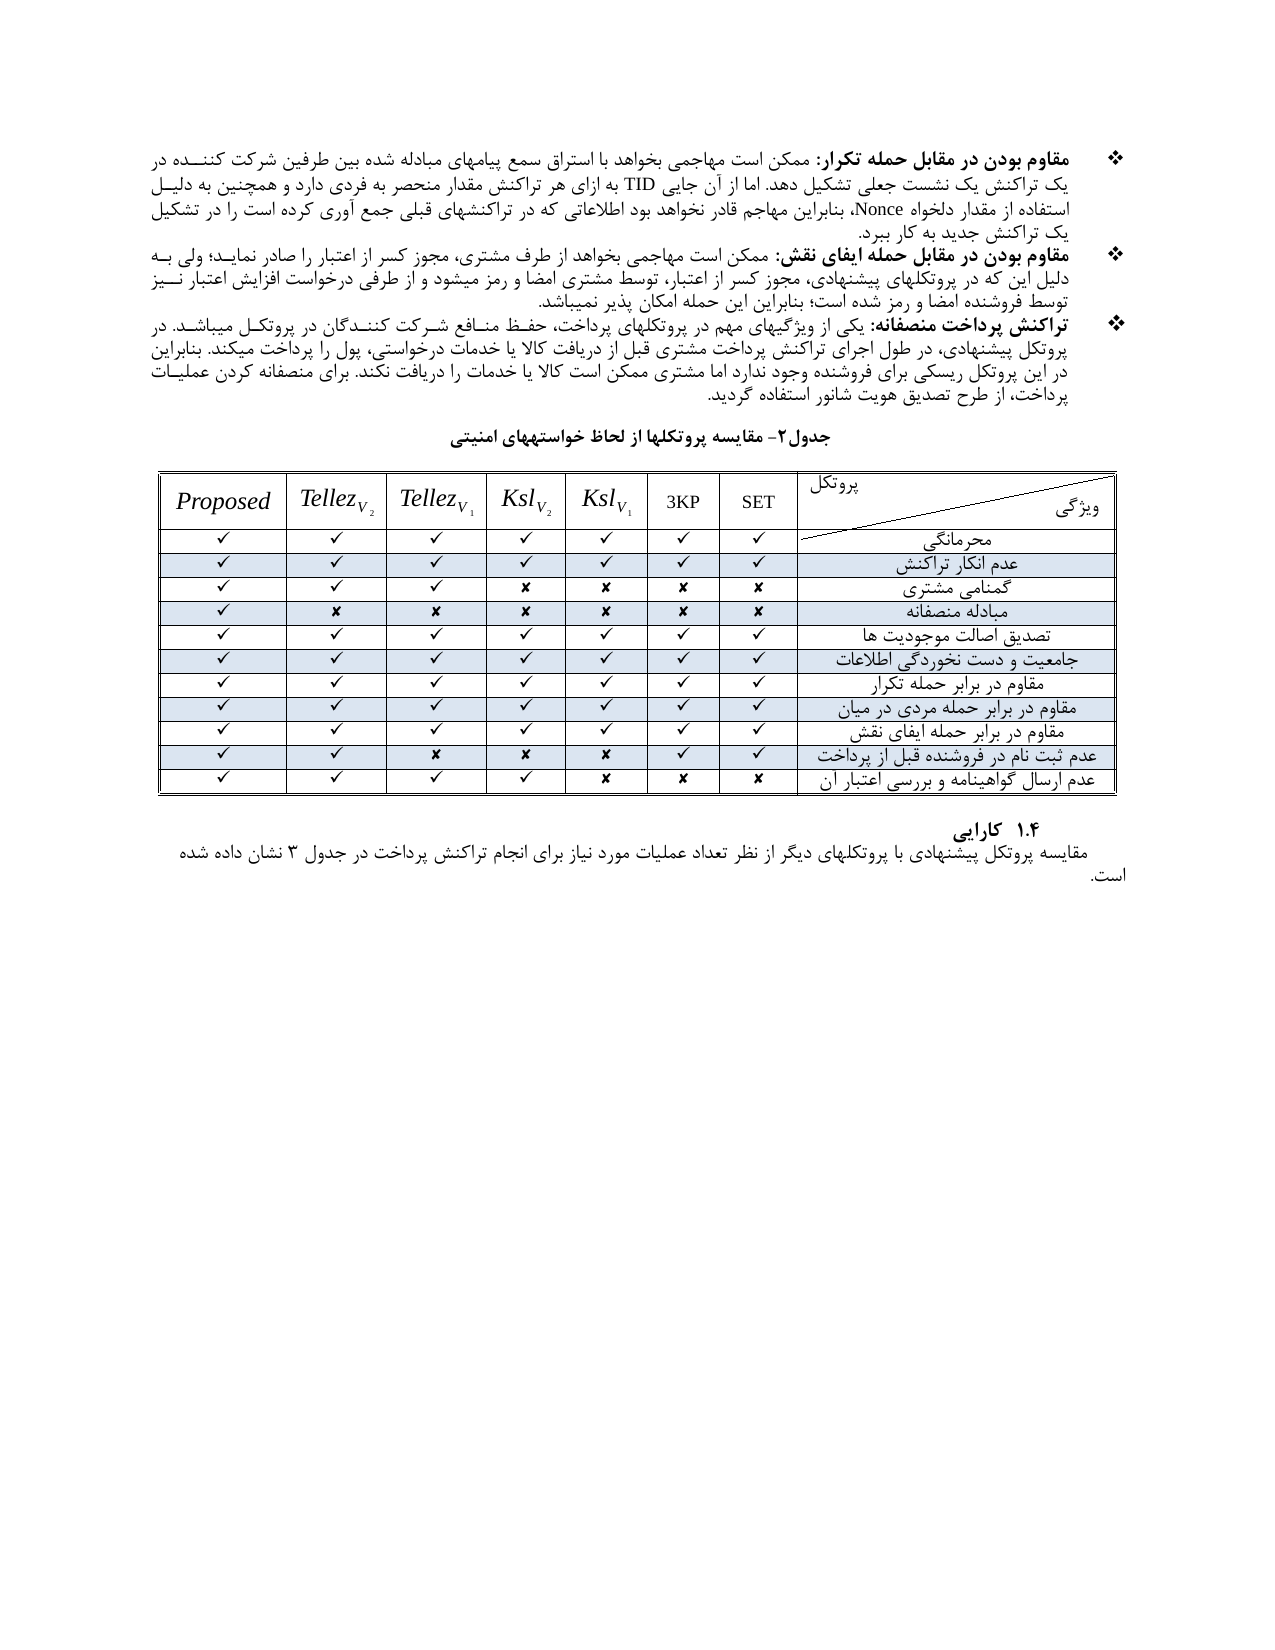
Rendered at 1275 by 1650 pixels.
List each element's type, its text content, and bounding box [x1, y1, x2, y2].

table_header [287, 474, 386, 529]
table_cell [287, 674, 386, 697]
table_cell جامعیت و دست نخوردگی اطلاعات [798, 650, 1114, 673]
table_cell [287, 770, 386, 793]
table_cell مقاوم در برابر حمله مردی در میان [798, 698, 1114, 721]
table_cell [487, 626, 565, 649]
table_cell [487, 770, 565, 793]
table_cell [161, 650, 286, 673]
table_cell عدم ثبت نام در فروشنده قبل از پرداخت [798, 746, 1114, 769]
table_cell [387, 650, 486, 673]
table_cell [566, 602, 647, 625]
table_cell [287, 722, 386, 745]
table_cell [287, 602, 386, 625]
table_cell [487, 746, 565, 769]
list مقاوم بودن در مقابل حمله تکرار: ممکن است مهاجمی بخواهد با استراق سمع پیامهای مبادله شده بین طرفین شرکت کننده در یک تراکنش یک نشست جعلی تشکیل دهد. اما از آن جایی TID به ازای هر تراکنش مقدار منحصر به فردی دارد و همچنین به دلیل استفاده از مقدار دلخواه Nonce، بنابراین مهاجم قادر نخواهد بود اطلاعاتی که در تراکنشهای قبلی جمع آوری کرده است را در تشکیل یک تراکنش جدید به کار ببرد. [150, 150, 1106, 247]
table_cell [387, 626, 486, 649]
table_cell [720, 698, 797, 721]
table_cell [720, 650, 797, 673]
table_cell [487, 722, 565, 745]
table_cell [287, 554, 386, 577]
table_cell [387, 770, 486, 793]
list مقاوم بودن در مقابل حمله ایفای نقش: ممکن است مهاجمی بخواهد از طرف مشتری، مجوز کسر از اعتبار را صادر نماید؛ ولی به دلیل این که در پروتکلهای پیشنهادی، مجوز کسر از اعتبار، توسط مشتری امضا و رمز میشود و از طرفی درخواست افزایش اعتبار نیز توسط فروشنده امضا و رمز شده است؛ بنابراین این حمله امکان پذیر نمیباشد. [150, 247, 1106, 315]
table_cell [648, 674, 719, 697]
table_cell [487, 530, 565, 553]
table_cell [161, 554, 286, 577]
table_cell [287, 650, 386, 673]
table_header [160, 474, 286, 529]
table_cell مقاوم در برابر حمله ایفای نقش [798, 722, 1114, 745]
table_cell [648, 578, 719, 601]
table_cell [566, 578, 647, 601]
table_cell [720, 530, 797, 553]
table_cell [161, 674, 286, 697]
table_cell [566, 770, 647, 793]
table_cell [387, 554, 486, 577]
table_cell [387, 722, 486, 745]
table_cell [387, 530, 486, 553]
table_cell [566, 746, 647, 769]
text مقایسه پروتکل پیشنهادی با پروتکلهای دیگر از نظر تعداد عملیات مورد نیاز برای انجام تراکنش پرداخت در جدول 3 نشان داده شده است. [150, 844, 1125, 890]
table_cell [720, 770, 797, 793]
table_cell محرمانگی [798, 530, 1114, 553]
table_cell [387, 602, 486, 625]
table_cell [648, 554, 719, 577]
table_cell [160, 770, 286, 793]
table_cell [720, 746, 797, 769]
table_cell [161, 530, 286, 553]
table_cell [720, 602, 797, 625]
table_cell [566, 530, 647, 553]
table_cell مقاوم در برابر حمله تکرار [798, 674, 1114, 697]
table_cell [161, 698, 286, 721]
table_cell [487, 698, 565, 721]
table_header SET [720, 474, 797, 529]
table_cell [287, 698, 386, 721]
table_cell [648, 746, 719, 769]
table_cell [287, 578, 386, 601]
table_cell [648, 626, 719, 649]
table_header پروتکل ویژگی [798, 474, 1115, 529]
table_cell [287, 626, 386, 649]
table_cell گمنامی مشتری [798, 578, 1114, 601]
table_cell [287, 746, 386, 769]
table_cell [566, 554, 647, 577]
table_cell [720, 554, 797, 577]
table_cell [287, 530, 386, 553]
table_cell [720, 674, 797, 697]
table_header [387, 474, 486, 529]
table_cell [387, 578, 486, 601]
table_cell [487, 602, 565, 625]
table_cell [720, 626, 797, 649]
table_cell عدم انکار تراکنش [798, 554, 1114, 577]
table_cell [648, 602, 719, 625]
table_cell [648, 530, 719, 553]
table_cell [566, 674, 647, 697]
table_cell [648, 650, 719, 673]
text 1.4 کارایی [150, 821, 1041, 844]
table_cell [566, 650, 647, 673]
table_cell [648, 722, 719, 745]
table_cell [720, 578, 797, 601]
table_cell عدم ارسال گواهینامه و بررسی اعتبار آن [798, 770, 1115, 793]
text جدول2- مقایسه پروتکلها از لحاظ خواستههای امنیتی [150, 429, 1125, 450]
table_cell تصدیق اصالت موجودیت ها [798, 626, 1114, 649]
table_cell [487, 674, 565, 697]
table_cell [566, 722, 647, 745]
table_header 3KP [648, 474, 719, 529]
table_header [566, 474, 647, 529]
table_cell [566, 626, 647, 649]
table_cell [487, 554, 565, 577]
table_cell مبادله منصفانه [798, 602, 1114, 625]
table_cell [161, 626, 286, 649]
table_cell [487, 650, 565, 673]
table_cell [720, 722, 797, 745]
table_cell [161, 578, 286, 601]
table_cell [387, 746, 486, 769]
table_header [487, 474, 565, 529]
table_cell [648, 770, 719, 793]
table_cell [387, 674, 486, 697]
table_cell [566, 698, 647, 721]
table_cell [387, 698, 486, 721]
table_cell [487, 578, 565, 601]
table_cell [161, 746, 286, 769]
list تراکنش پرداخت منصفانه: یکی از ویژگیهای مهم در پروتکلهای پرداخت، حفظ منافع شرکت کنندگان در پروتکل میباشد. در پروتکل پیشنهادی، در طول اجرای تراکنش پرداخت مشتری قبل از دریافت کالا یا خدمات درخواستی، پول را پرداخت میکند. بنابراین در این پروتکل ریسکی برای فروشنده وجود ندارد اما مشتری ممکن است کالا یا خدمات را دریافت نکند. برای منصفانه کردن عملیات پرداخت، از طرح تصدیق هویت شانور استفاده گردید. [150, 315, 1106, 408]
table_cell [648, 698, 719, 721]
table_cell [161, 722, 286, 745]
table_cell [161, 602, 286, 625]
